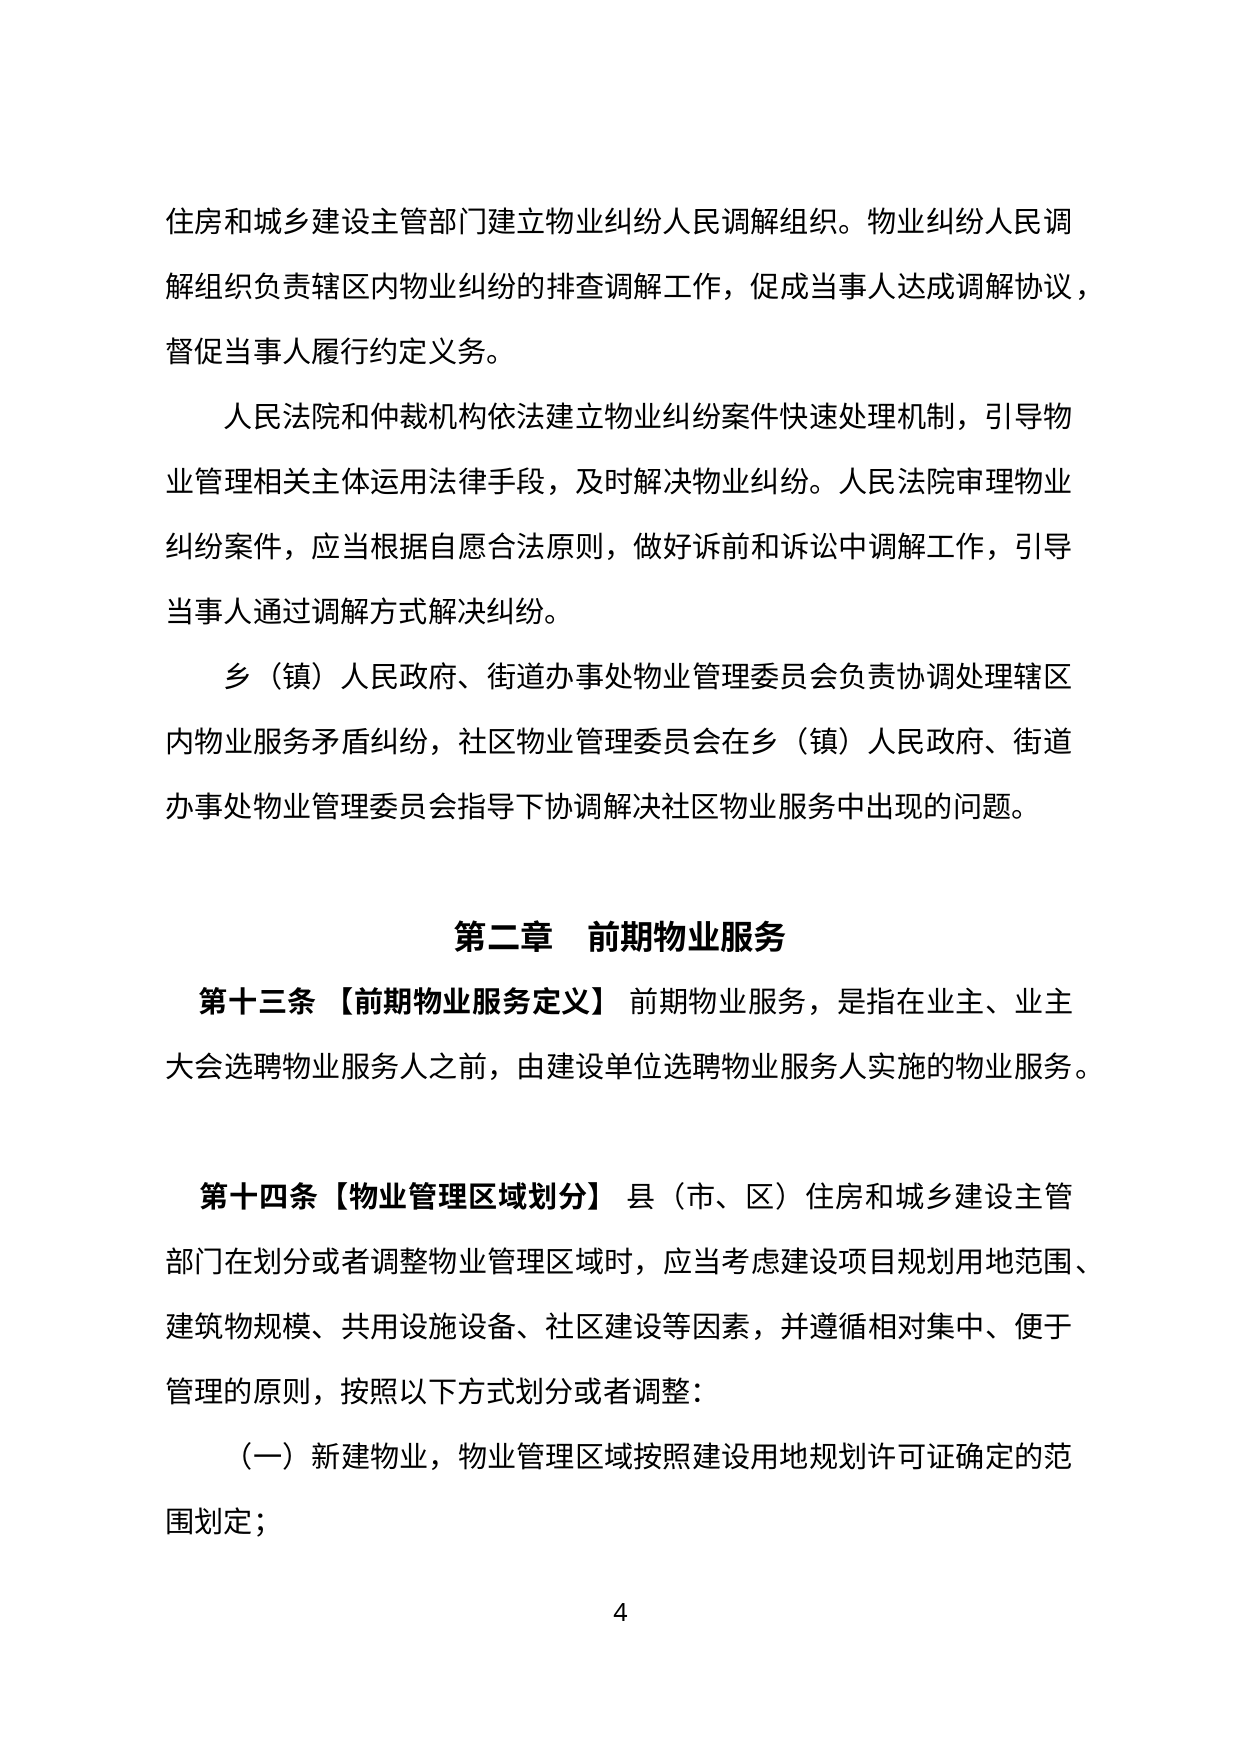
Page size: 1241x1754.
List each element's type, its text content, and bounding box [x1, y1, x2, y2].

subtitle 第十四条【物业管理区域划分】 县（市、区）住房和城乡建设主管部门在划分或者调整物业管理区域时，应当考虑建设项目规划用地范围、建筑物规模、共用设施设备、社区建设等因素，并遵循相对集中、便于管理的原则，按照以下方式划分或者调整： [165, 1162, 1075, 1422]
text 乡（镇）人民政府、街道办事处物业管理委员会负责协调处理辖区内物业服务矛盾纠纷，社区物业管理委员会在乡（镇）人民政府、街道办事处物业管理委员会指导下协调解决社区物业服务中出现的问题。 [165, 642, 1075, 837]
text （一）新建物业，物业管理区域按照建设用地规划许可证确定的范围划定； [165, 1422, 1075, 1552]
text 第二章 前期物业服务 [165, 902, 1075, 967]
subtitle 第十三条 【前期物业服务定义】 前期物业服务，是指在业主、业主大会选聘物业服务人之前，由建设单位选聘物业服务人实施的物业服务。 [165, 967, 1075, 1162]
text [165, 187, 1075, 382]
text 人民法院和仲裁机构依法建立物业纠纷案件快速处理机制，引导物业管理相关主体运用法律手段，及时解决物业纠纷。人民法院审理物业纠纷案件，应当根据自愿合法原则，做好诉前和诉讼中调解工作，引导当事人通过调解方式解决纠纷。 [165, 382, 1075, 642]
